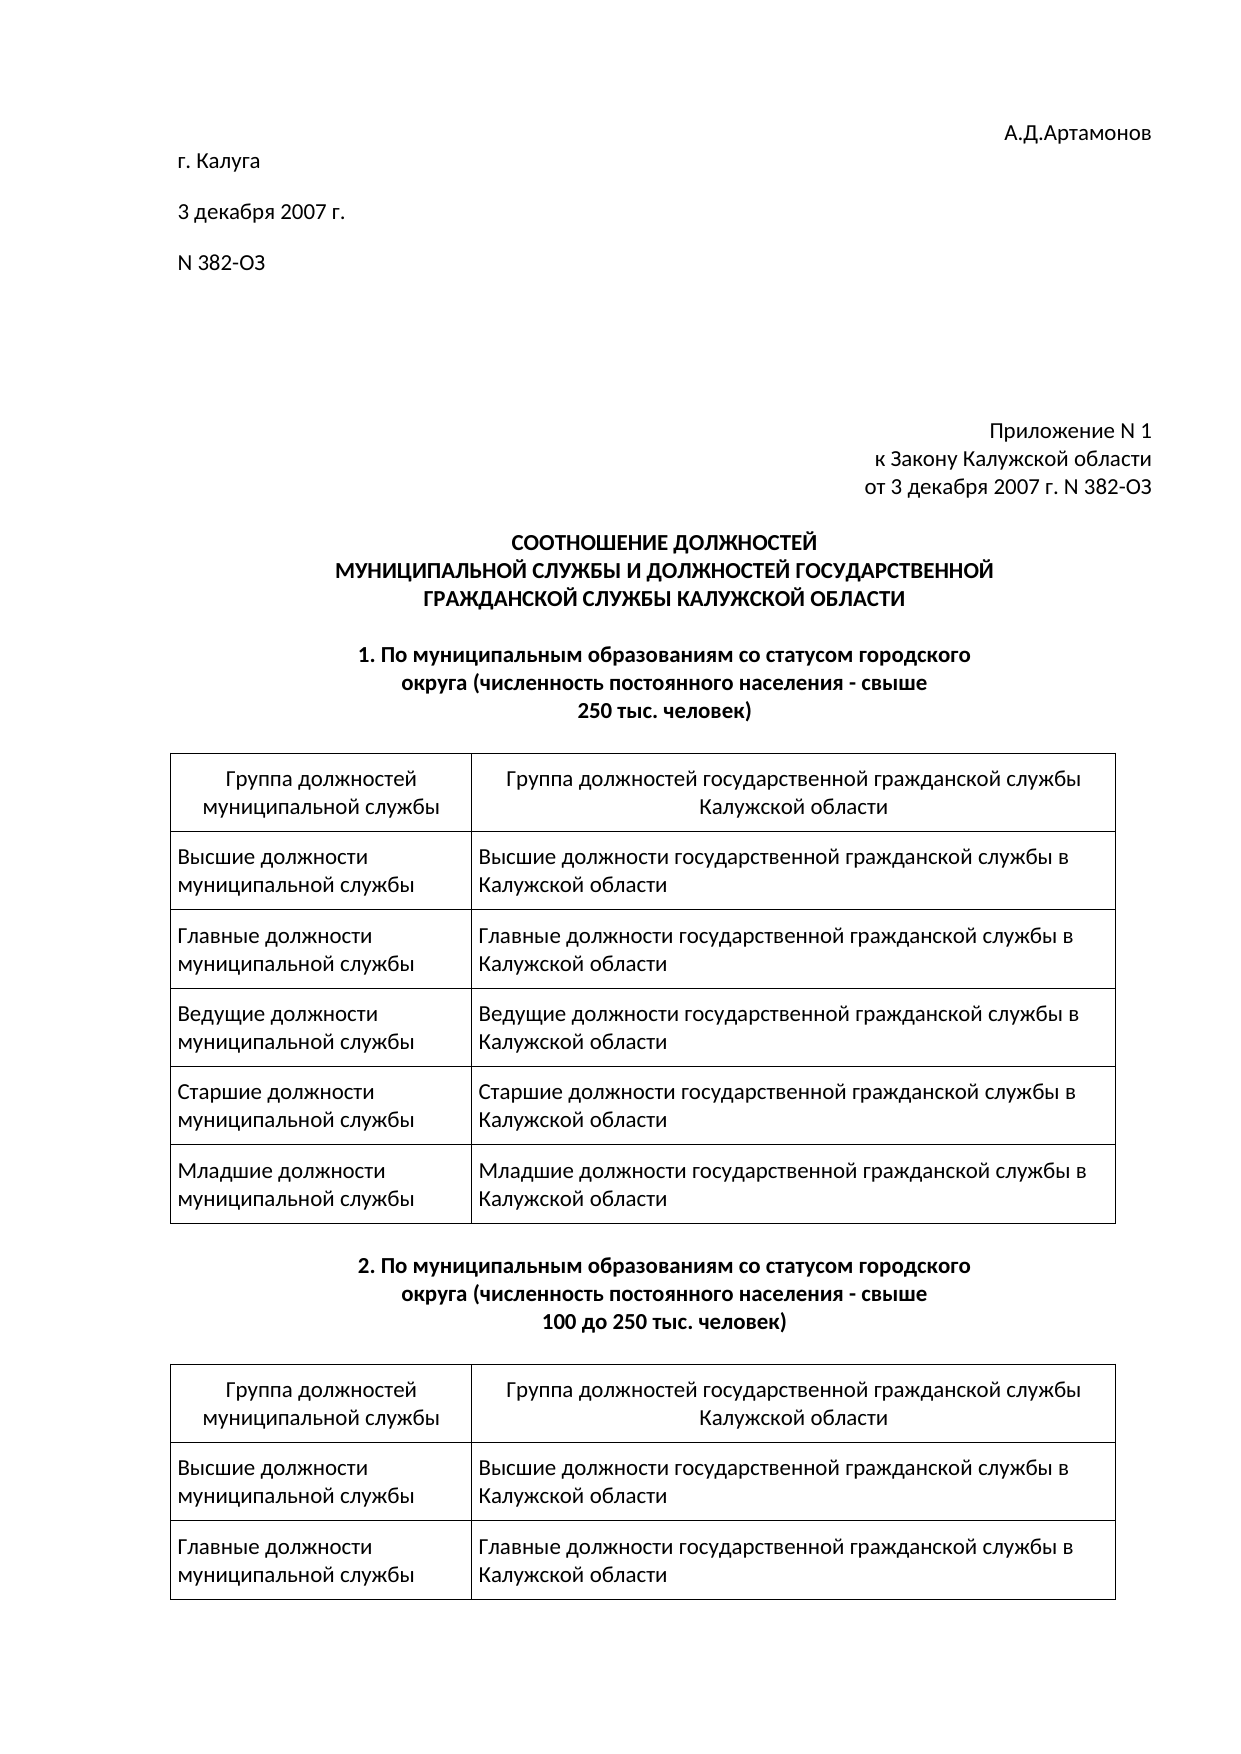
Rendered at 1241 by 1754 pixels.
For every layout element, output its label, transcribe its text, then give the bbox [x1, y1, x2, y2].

table_cell Главные должности государственной гражданской службы в Калужской области [472, 910, 1115, 987]
text А.Д.Артамонов [177, 118, 1152, 146]
text 3 декабря 2007 г. [177, 197, 1152, 225]
table_cell Ведущие должности муниципальной службы [171, 989, 471, 1066]
table_cell Младшие должности муниципальной службы [171, 1145, 471, 1222]
table_header Группа должностей муниципальной службы [171, 1365, 471, 1442]
title СООТНОШЕНИЕ ДОЛЖНОСТЕЙ [177, 528, 1152, 556]
text г. Калуга [177, 146, 1152, 174]
text от 3 декабря 2007 г. N 382-ОЗ [177, 472, 1152, 500]
text к Закону Калужской области [177, 444, 1152, 472]
table_header Группа должностей государственной гражданской службы Калужской области [472, 754, 1115, 831]
title 250 тыс. человек) [177, 696, 1152, 724]
table_cell Высшие должности муниципальной службы [171, 1443, 471, 1520]
table_cell Ведущие должности государственной гражданской службы в Калужской области [472, 989, 1115, 1066]
table_cell Главные должности муниципальной службы [171, 910, 471, 987]
table_cell Главные должности муниципальной службы [171, 1521, 471, 1598]
table_cell Старшие должности государственной гражданской службы в Калужской области [472, 1067, 1115, 1144]
table_cell Высшие должности муниципальной службы [171, 832, 471, 909]
title ГРАЖДАНСКОЙ СЛУЖБЫ КАЛУЖСКОЙ ОБЛАСТИ [177, 584, 1152, 612]
title 2. По муниципальным образованиям со статусом городского [177, 1251, 1152, 1279]
text Приложение N 1 [177, 416, 1152, 444]
table_header Группа должностей муниципальной службы [171, 754, 471, 831]
title округа (численность постоянного населения - свыше [177, 668, 1152, 696]
text N 382-ОЗ [177, 248, 1152, 276]
table_cell Младшие должности государственной гражданской службы в Калужской области [472, 1145, 1115, 1222]
title округа (численность постоянного населения - свыше [177, 1279, 1152, 1307]
title 1. По муниципальным образованиям со статусом городского [177, 640, 1152, 668]
title МУНИЦИПАЛЬНОЙ СЛУЖБЫ И ДОЛЖНОСТЕЙ ГОСУДАРСТВЕННОЙ [177, 556, 1152, 584]
table_cell Высшие должности государственной гражданской службы в Калужской области [472, 832, 1115, 909]
table_header Группа должностей государственной гражданской службы Калужской области [472, 1365, 1115, 1442]
table_cell Старшие должности муниципальной службы [171, 1067, 471, 1144]
title 100 до 250 тыс. человек) [177, 1307, 1152, 1336]
table_cell Главные должности государственной гражданской службы в Калужской области [472, 1521, 1115, 1598]
table_cell Высшие должности государственной гражданской службы в Калужской области [472, 1443, 1115, 1520]
